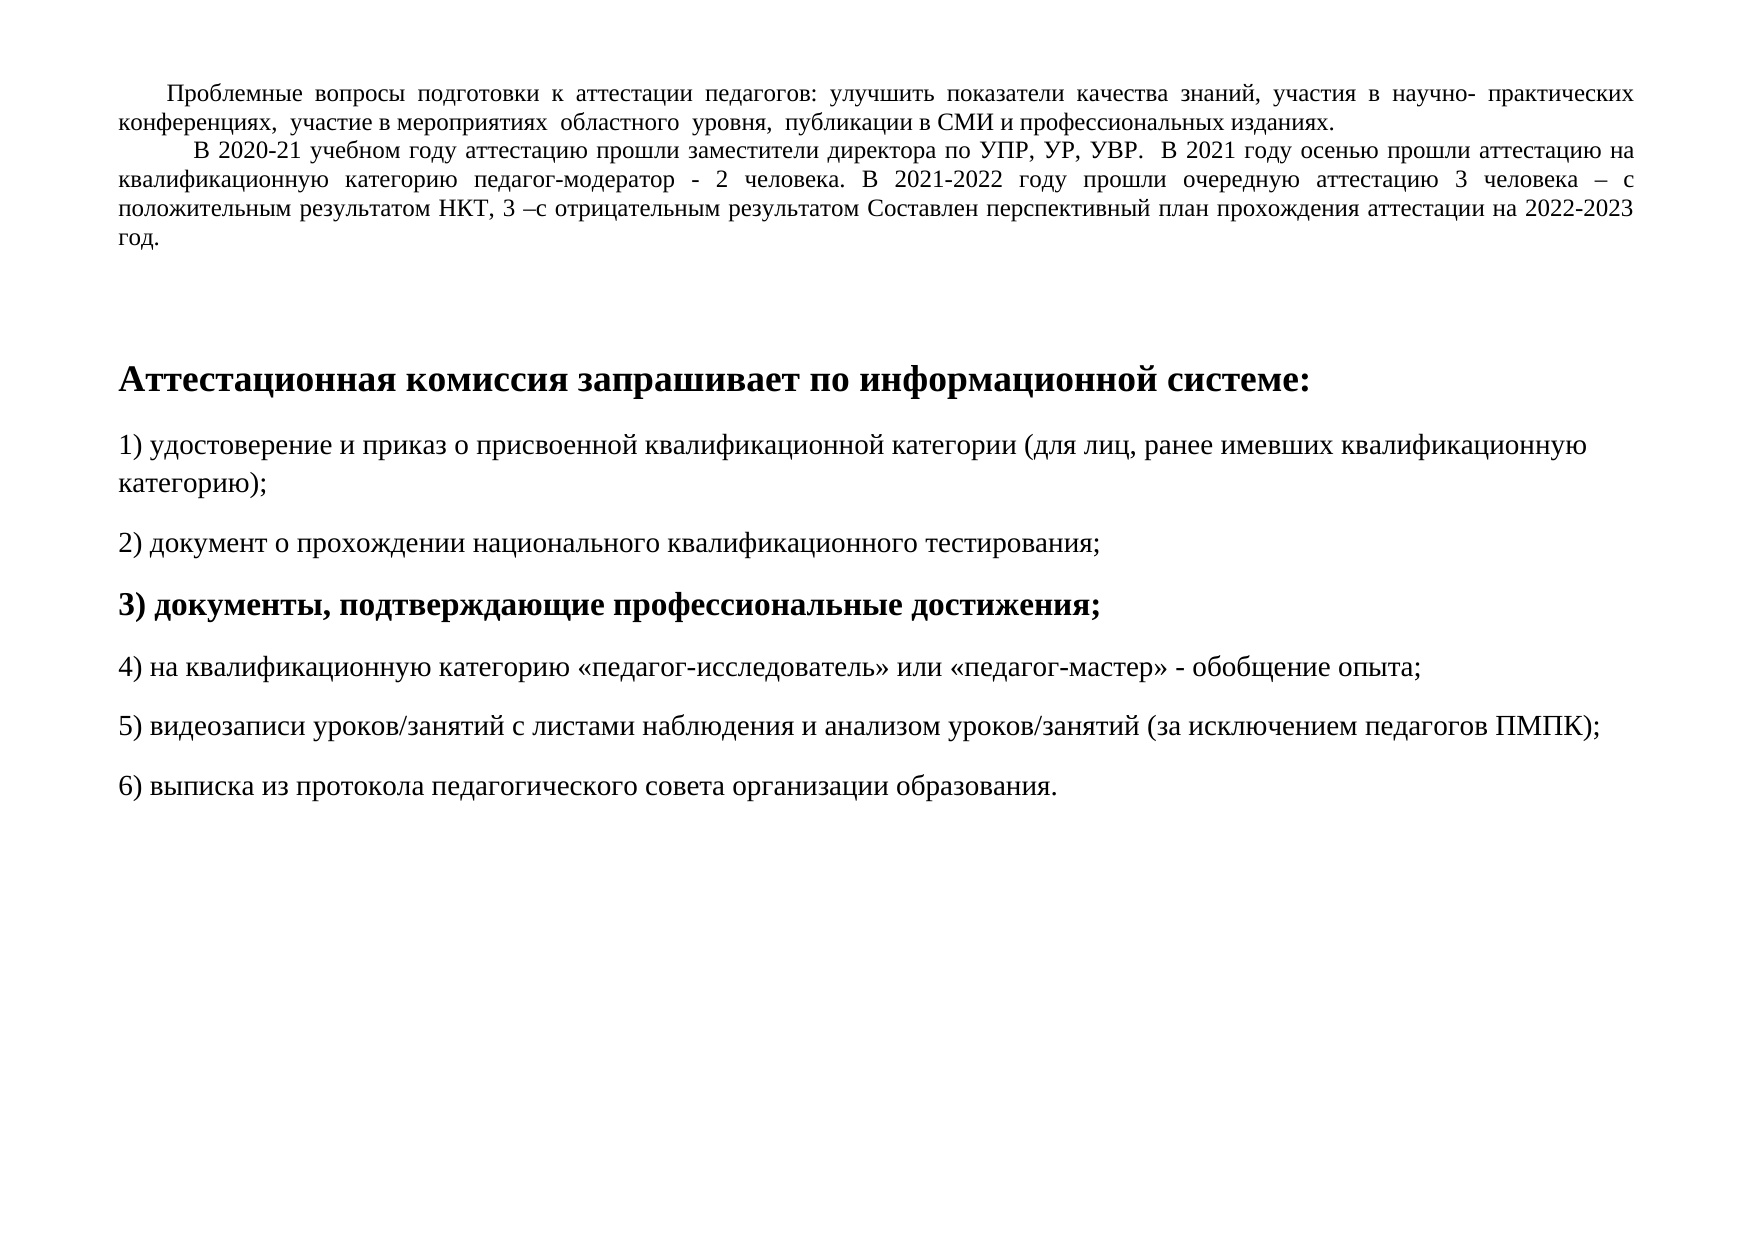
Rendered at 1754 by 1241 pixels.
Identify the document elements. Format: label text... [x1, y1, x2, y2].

text 5) видеозаписи уроков/занятий с листами наблюдения и анализом уроков/занятий (за исключением педагогов ПМПК); [118, 708, 1636, 742]
text Проблемные вопросы подготовки к аттестации педагогов: улучшить показатели качества знаний, участия в научно- практических конференциях, участие в мероприятиях областного уровня, публикации в СМИ и профессиональных изданиях. [118, 78, 1636, 135]
text 1) удостоверение и приказ о присвоенной квалификационной категории (для лиц, ранее имевших квалификационную категорию); [118, 427, 1636, 499]
text Аттестационная комиссия запрашивает по информационной системе: [118, 356, 1636, 399]
text 3) документы, подтверждающие профессиональные достижения; [118, 584, 1636, 622]
text 4) на квалификационную категорию «педагог-исследователь» или «педагог-мастер» - обобщение опыта; [118, 649, 1636, 683]
list В 2020-21 учебном году аттестацию прошли заместители директора по УПР, УР, УВР. В 2021 году осенью прошли аттестацию на квалификационную категорию педагог-модератор - 2 человека. В 2021-2022 году прошли очередную аттестацию 3 человека – с положительным результатом НКТ, 3 –с отрицательным результатом Составлен перспективный план прохождения аттестации на 2022-2023 год. [118, 135, 1636, 250]
text 6) выписка из протокола педагогического совета организации образования. [118, 768, 1636, 801]
text 2) документ о прохождении национального квалификационного тестирования; [118, 525, 1636, 558]
